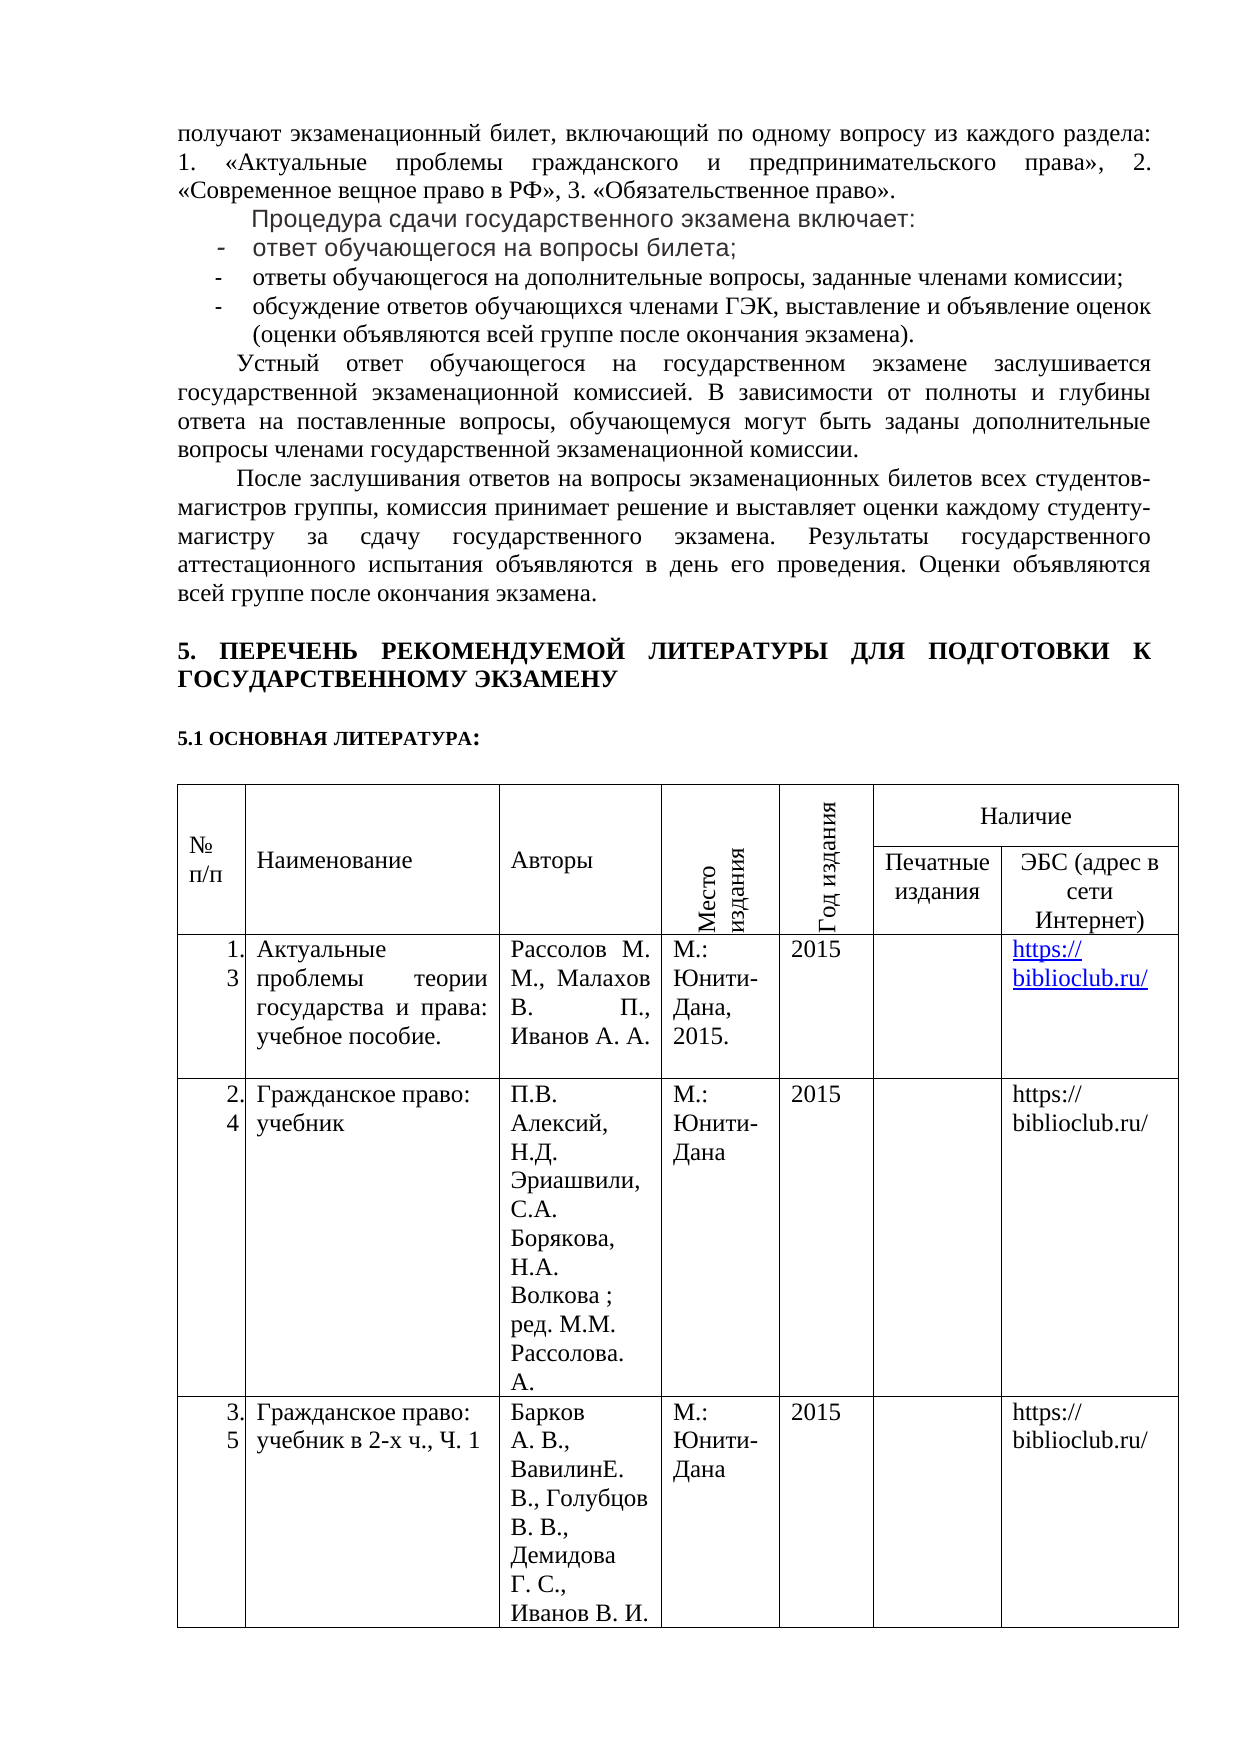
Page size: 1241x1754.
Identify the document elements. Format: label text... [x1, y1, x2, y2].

table_cell Печатные издания [874, 847, 1001, 933]
table_cell 2015 [780, 1397, 873, 1627]
table_header Авторы [500, 785, 661, 933]
table_header № п/п [178, 785, 245, 933]
list обсуждение ответов обучающихся членами ГЭК, выставление и объявление оценок (оценки объявляются всей группе после окончания экзамена). [215, 291, 1152, 348]
table_cell М.: Юнити-Дана, 2015. [662, 935, 779, 1078]
list ответ обучающегося на вопросы билета; [215, 233, 1152, 262]
text После заслушивания ответов на вопросы экзаменационных билетов всех студентов-магистров группы, комиссия принимает решение и выставляет оценки каждому студенту-магистру за сдачу государственного экзамена. Результаты государственного аттестационного испытания объявляются в день его проведения. Оценки объявляются всей группе после окончания экзамена. [177, 463, 1152, 607]
table_cell [874, 1079, 1001, 1396]
table_cell М.: Юнити-Дана [662, 1079, 779, 1396]
table_cell М.: Юнити-Дана [662, 1397, 779, 1627]
table_header Наличие [874, 785, 1178, 846]
table_cell Рассолов М. М., Малахов В. П., Иванов А. А. [500, 935, 661, 1078]
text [177, 118, 1152, 204]
table_cell 3. [178, 935, 245, 1078]
table_cell ЭБС (адрес в сети Интернет) [1002, 847, 1178, 933]
table_cell П.В. Алексий, Н.Д. Эриашвили, С.А. Борякова, Н.А. Волкова ; ред. М.М. Рассолова. А. [500, 1079, 661, 1396]
text 5. ПЕРЕЧЕНЬ РЕКОМЕНДУЕМОЙ ЛИТЕРАТУРЫ ДЛЯ ПОДГОТОВКИ К ГОСУДАРСТВЕННОМУ ЭКЗАМЕНУ [177, 636, 1152, 693]
table_cell 2015 [780, 935, 873, 1078]
table_cell https://biblioclub.ru/ [1002, 1079, 1178, 1396]
table_cell 2015 [780, 1079, 873, 1396]
table_cell https://biblioclub.ru/ [1002, 1397, 1178, 1627]
table_cell Барков А. В., ВавилинЕ. В., Голубцов В. В., Демидова Г. С., Иванов В. И. [500, 1397, 661, 1627]
text Устный ответ обучающегося на государственном экзамене заслушивается государственной экзаменационной комиссией. В зависимости от полноты и глубины ответа на поставленные вопросы, обучающемуся могут быть заданы дополнительные вопросы членами государственной экзаменационной комиссии. [177, 348, 1152, 463]
table_cell https://biblioclub.ru/ [1002, 935, 1178, 1078]
text Процедура сдачи государственного экзамена включает: [177, 204, 1152, 233]
table_cell Гражданское право: учебник [246, 1079, 499, 1396]
list ответы обучающегося на дополнительные вопросы, заданные членами комиссии; [215, 262, 1152, 291]
table_cell [874, 935, 1001, 1078]
table_cell [874, 1397, 1001, 1627]
table_cell 4. [178, 1079, 245, 1396]
table_header Наименование [246, 785, 499, 933]
text 5.1 основная литература: [177, 722, 1152, 751]
table_cell Гражданское право: учебник в 2-х ч., Ч. 1 [246, 1397, 499, 1627]
table_header Год издания [780, 785, 873, 933]
table_cell Актуальные проблемы теории государства и права: учебное пособие. [246, 935, 499, 1078]
table_header Место издания [662, 785, 779, 933]
table_cell 5. [178, 1397, 245, 1627]
